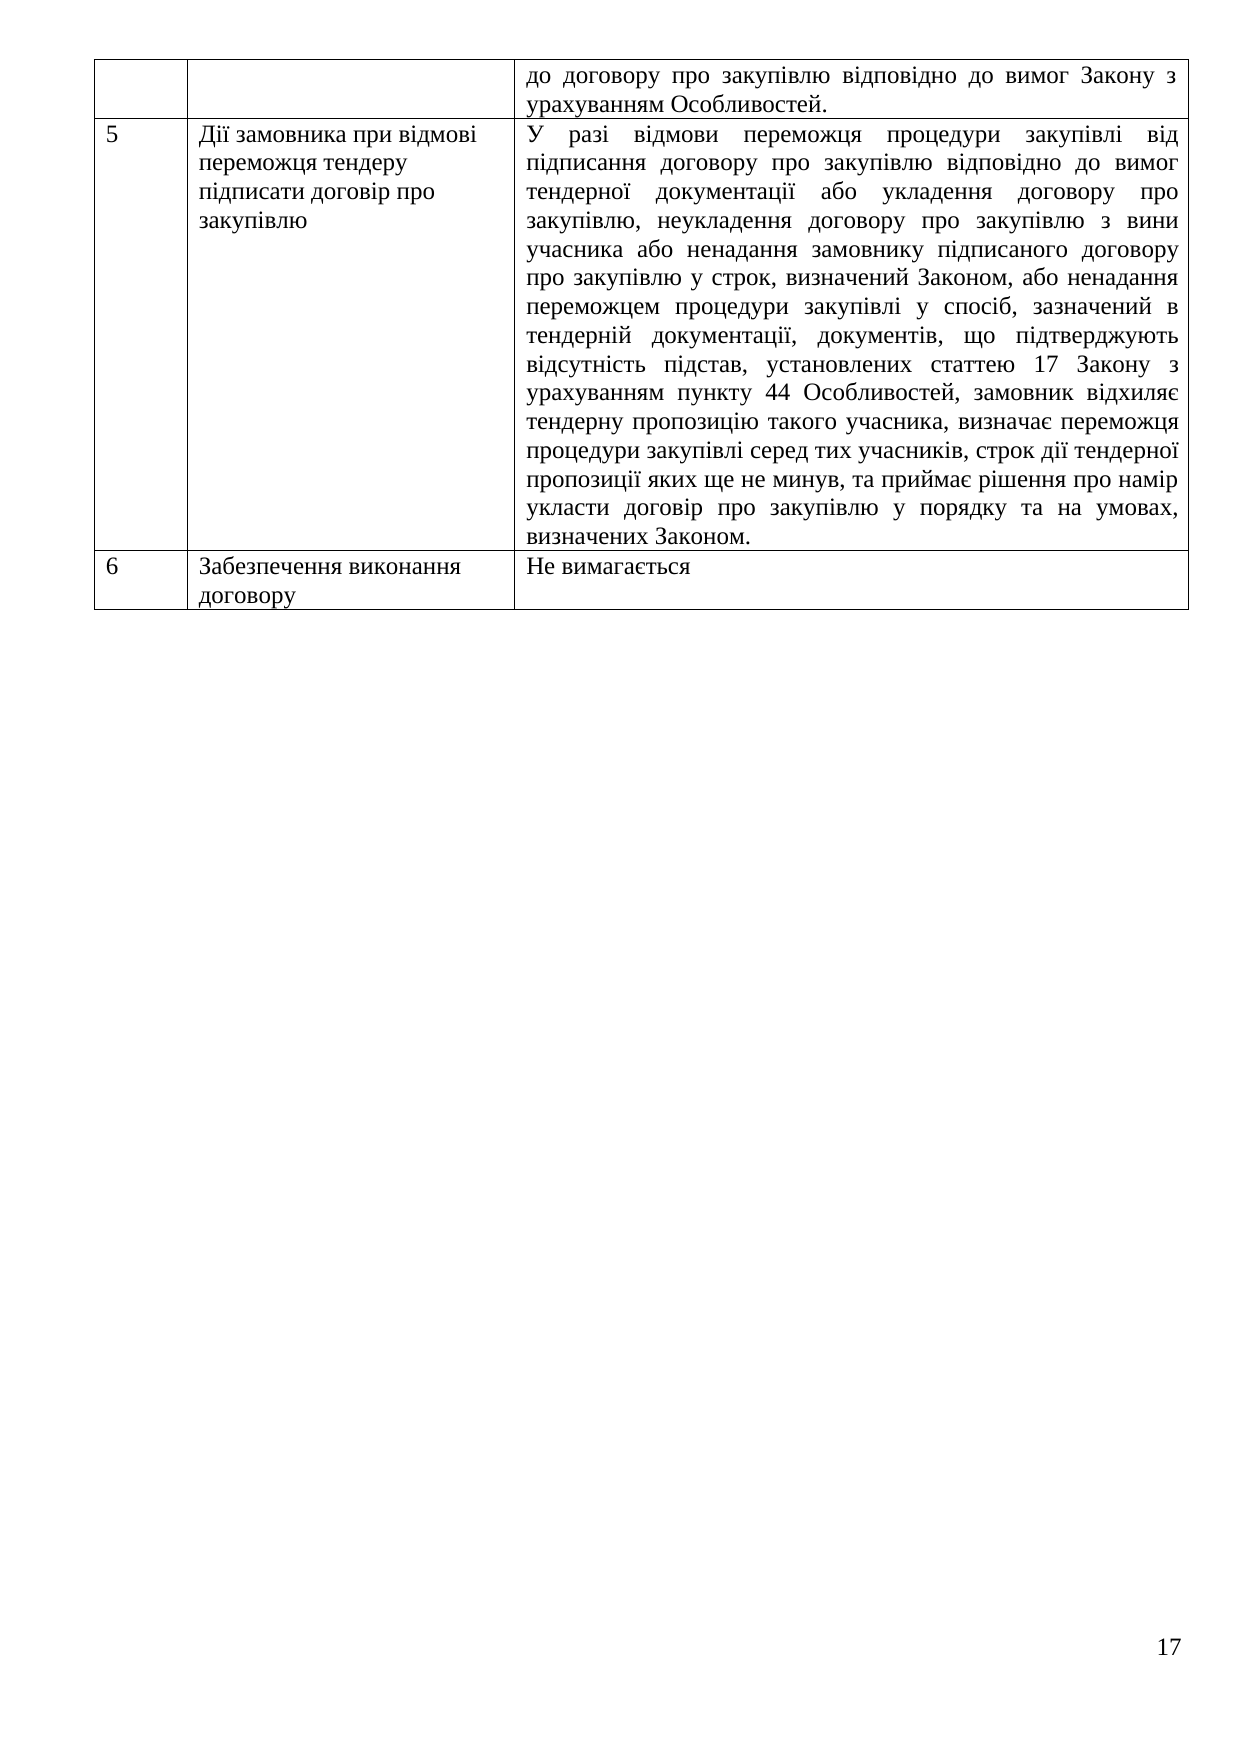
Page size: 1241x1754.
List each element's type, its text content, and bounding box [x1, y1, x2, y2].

table_cell У разі відмови переможця процедури закупівлі від підписання договору про закупівлю відповідно до вимог тендерної документації або укладення договору про закупівлю, неукладення договору про закупівлю з вини учасника або ненадання замовнику підписаного договору про закупівлю у строк, визначений Законом, або ненадання переможцем процедури закупівлі у спосіб, зазначений в тендерній документації, документів, що підтверджують відсутність підстав, установлених статтею 17 Закону з урахуванням пункту 44 Особливостей, замовник відхиляє тендерну пропозицію такого учасника, визначає переможця процедури закупівлі серед тих учасників, строк дії тендерної пропозиції яких ще не минув, та приймає рішення про намір укласти договір про закупівлю у порядку та на умовах, визначених Законом. [515, 119, 1188, 550]
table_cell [188, 60, 514, 118]
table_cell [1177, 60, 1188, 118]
table_cell Дії замовника при відмові переможця тендеру підписати договір про закупівлю [188, 119, 514, 550]
table_cell Не вимагається [515, 551, 1188, 608]
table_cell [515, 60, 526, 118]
table_cell 6 [95, 551, 187, 608]
table_cell 4 [95, 60, 187, 118]
table_cell 5 [95, 119, 187, 550]
table_cell Забезпечення виконання договору [296, 551, 514, 608]
